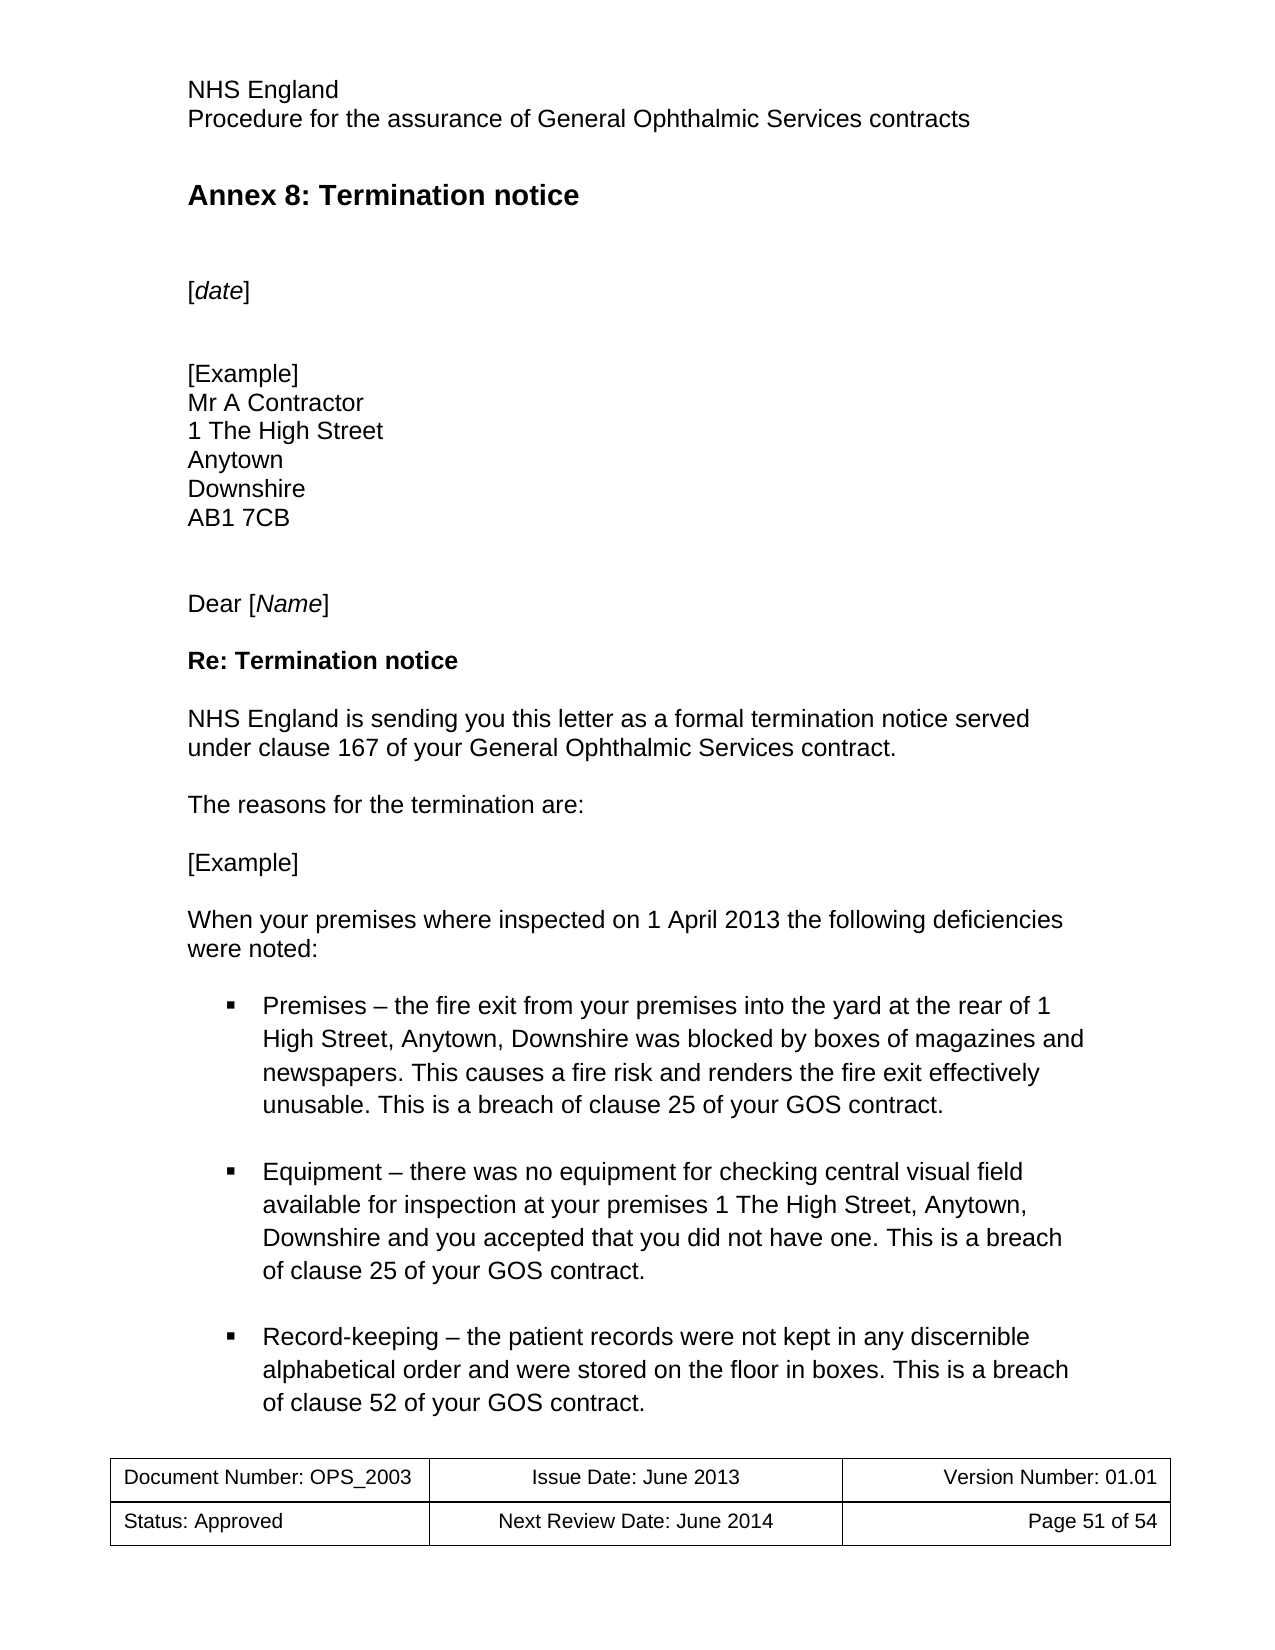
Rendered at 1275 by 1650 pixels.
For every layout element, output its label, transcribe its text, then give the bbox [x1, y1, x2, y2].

text AB1 7CB [187, 503, 1087, 531]
list Premises – the fire exit from your premises into the yard at the rear of 1 High Street, Anytown, Downshire was blocked by boxes of magazines and newspapers. This causes a fire risk and renders the fire exit effectively unusable. This is a breach of clause 25 of your GOS contract. [225, 991, 1087, 1119]
list Equipment – there was no equipment for checking central visual field available for inspection at your premises 1 The High Street, Anytown, Downshire and you accepted that you did not have one. This is a breach of clause 25 of your GOS contract. [225, 1157, 1087, 1284]
text Annex 8: Termination notice [187, 150, 1087, 219]
text Mr A Contractor [187, 388, 1087, 416]
text When your premises where inspected on 1 April 2013 the following deficiencies were noted: [187, 905, 1087, 963]
text Re: Termination notice [187, 646, 1087, 675]
text Dear [Name] [187, 589, 1087, 618]
text NHS England is sending you this letter as a formal termination notice served under clause 167 of your General Ophthalmic Services contract. [187, 704, 1087, 761]
text The reasons for the termination are: [187, 790, 1087, 819]
text 1 The High Street [187, 416, 1087, 445]
text [Example] [187, 359, 1087, 388]
text [date] [187, 276, 1087, 305]
text [Example] [187, 848, 1087, 876]
list Record-keeping – the patient records were not kept in any discernible alphabetical order and were stored on the floor in boxes. This is a breach of clause 52 of your GOS contract. [225, 1322, 1087, 1417]
text Anytown [187, 445, 1087, 474]
text Downshire [187, 474, 1087, 503]
